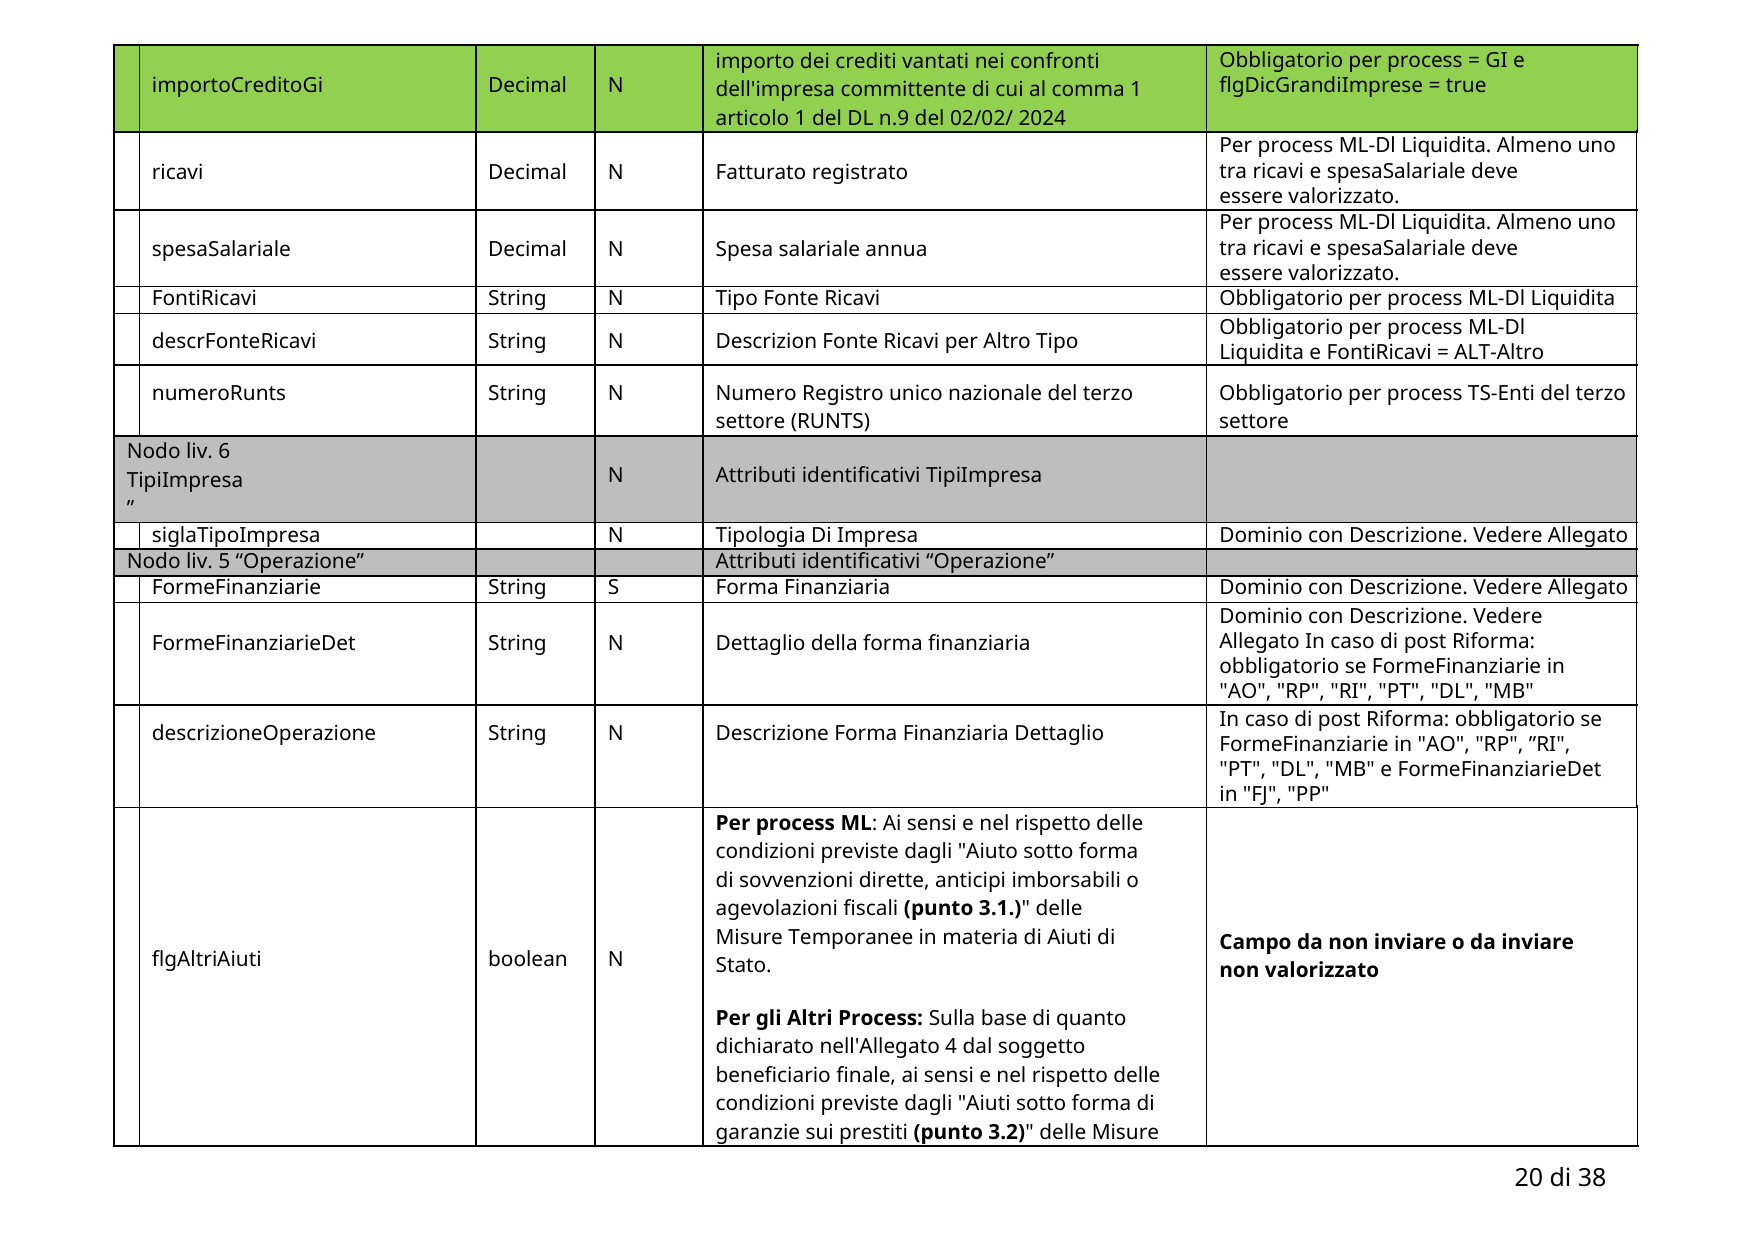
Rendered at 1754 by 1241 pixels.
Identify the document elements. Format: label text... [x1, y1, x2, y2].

table_cell [115, 577, 139, 601]
table_cell String [477, 603, 594, 704]
table_cell [1207, 437, 1636, 522]
table_cell Dominio con Descrizione. Vedere Allegato In caso di post Riforma: obbligatorio se FormeFinanziarie in "AO", "RP", "RI", "PT", "DL", "MB" [1207, 603, 1636, 704]
table_cell [115, 287, 139, 312]
table_cell [477, 523, 594, 548]
table_cell Obbligatorio per process = GI e flgDicGrandiImprese = true [1207, 46, 1637, 131]
table_cell N [596, 706, 702, 806]
table_cell FormeFinanziarieDet [140, 603, 475, 704]
table_cell String [477, 287, 594, 312]
table_cell Dettaglio della forma finanziaria [704, 603, 1206, 704]
table_cell ricavi [140, 133, 475, 209]
table_cell siglaTipoImpresa [140, 523, 475, 548]
table_cell String [477, 314, 594, 364]
table_cell Descrizione Forma Finanziaria Dettaglio [704, 706, 1206, 806]
table_cell Obbligatorio per process ML-Dl Liquidita e FontiRicavi = ALT-Altro [1207, 314, 1636, 364]
table_cell Fatturato registrato [704, 133, 1206, 209]
table_cell descrizioneOperazione [140, 706, 475, 806]
table_cell Per process ML-Dl Liquidita. Almeno uno tra ricavi e spesaSalariale deve essere valorizzato. [1207, 211, 1636, 286]
table_cell [1207, 550, 1636, 575]
table_cell [115, 603, 139, 704]
table_cell N [596, 133, 702, 209]
table_cell importoCreditoGi [140, 46, 475, 131]
table_cell N [596, 437, 702, 522]
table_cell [1207, 808, 1637, 1145]
table_cell Dominio con Descrizione. Vedere Allegato [1207, 523, 1636, 548]
table_cell Forma Finanziaria [704, 577, 1206, 601]
table_cell Nodo liv. 6 TipiImpresa” [115, 437, 475, 522]
table_cell [115, 211, 139, 286]
table_cell N [596, 314, 702, 364]
table_cell N [596, 46, 702, 131]
table_cell Descrizion Fonte Ricavi per Altro Tipo [704, 314, 1206, 364]
table_cell Decimal [477, 133, 594, 209]
table_cell Dominio con Descrizione. Vedere Allegato [1207, 577, 1636, 601]
table_cell Spesa salariale annua [704, 211, 1206, 286]
table_cell N [596, 366, 702, 435]
table_cell N [596, 523, 702, 548]
table_cell N [596, 287, 702, 312]
table_cell [115, 706, 139, 806]
table_cell [477, 550, 594, 575]
table_cell numeroRunts [140, 366, 475, 435]
table_cell N [596, 211, 702, 286]
table_cell FontiRicavi [140, 287, 475, 312]
table_cell [115, 366, 139, 435]
table_cell In caso di post Riforma: obbligatorio se FormeFinanziarie in "AO", "RP", ”RI", "PT", "DL", "MB" e FormeFinanziarieDet in "FJ", "PP" [1207, 706, 1636, 806]
table_cell flgAltriAiuti [140, 808, 475, 1145]
table_cell Nodo liv. 5 “Operazione” [115, 550, 475, 575]
table_cell Attributi identificativi TipiImpresa [704, 437, 1206, 522]
table_cell Tipologia Di Impresa [704, 523, 1206, 548]
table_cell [704, 808, 1206, 1145]
table_cell FormeFinanziarie [140, 577, 475, 601]
table_cell Tipo Fonte Ricavi [704, 287, 1206, 312]
table_cell String [477, 577, 594, 601]
table_cell N [596, 603, 702, 704]
table_cell String [477, 706, 594, 806]
table_cell [115, 133, 139, 209]
table_cell descrFonteRicavi [140, 314, 475, 364]
table_cell Decimal [477, 211, 594, 286]
table_cell N [596, 808, 702, 1145]
table_cell [596, 550, 702, 575]
table_cell spesaSalariale [140, 211, 475, 286]
table_cell boolean [477, 808, 594, 1145]
table_cell Decimal [477, 46, 594, 131]
table_cell importo dei crediti vantati nei confronti dell'impresa committente di cui al comma 1 articolo 1 del DL n.9 del 02/02/ 2024 [704, 46, 1206, 131]
table_cell Per process ML-Dl Liquidita. Almeno uno tra ricavi e spesaSalariale deve essere valorizzato. [1207, 133, 1636, 209]
table_cell String [477, 366, 594, 435]
table_cell [115, 808, 139, 1145]
table_cell [477, 437, 594, 522]
table_cell [115, 46, 139, 131]
table_cell [115, 314, 139, 364]
table_cell [115, 523, 139, 548]
table_cell Obbligatorio per process TS-Enti del terzo settore [1207, 366, 1636, 435]
table_cell Obbligatorio per process ML-Dl Liquidita [1207, 287, 1636, 312]
table_cell S [596, 577, 702, 601]
table_cell Numero Registro unico nazionale del terzo settore (RUNTS) [704, 366, 1206, 435]
table_cell Attributi identificativi “Operazione” [704, 550, 1206, 575]
